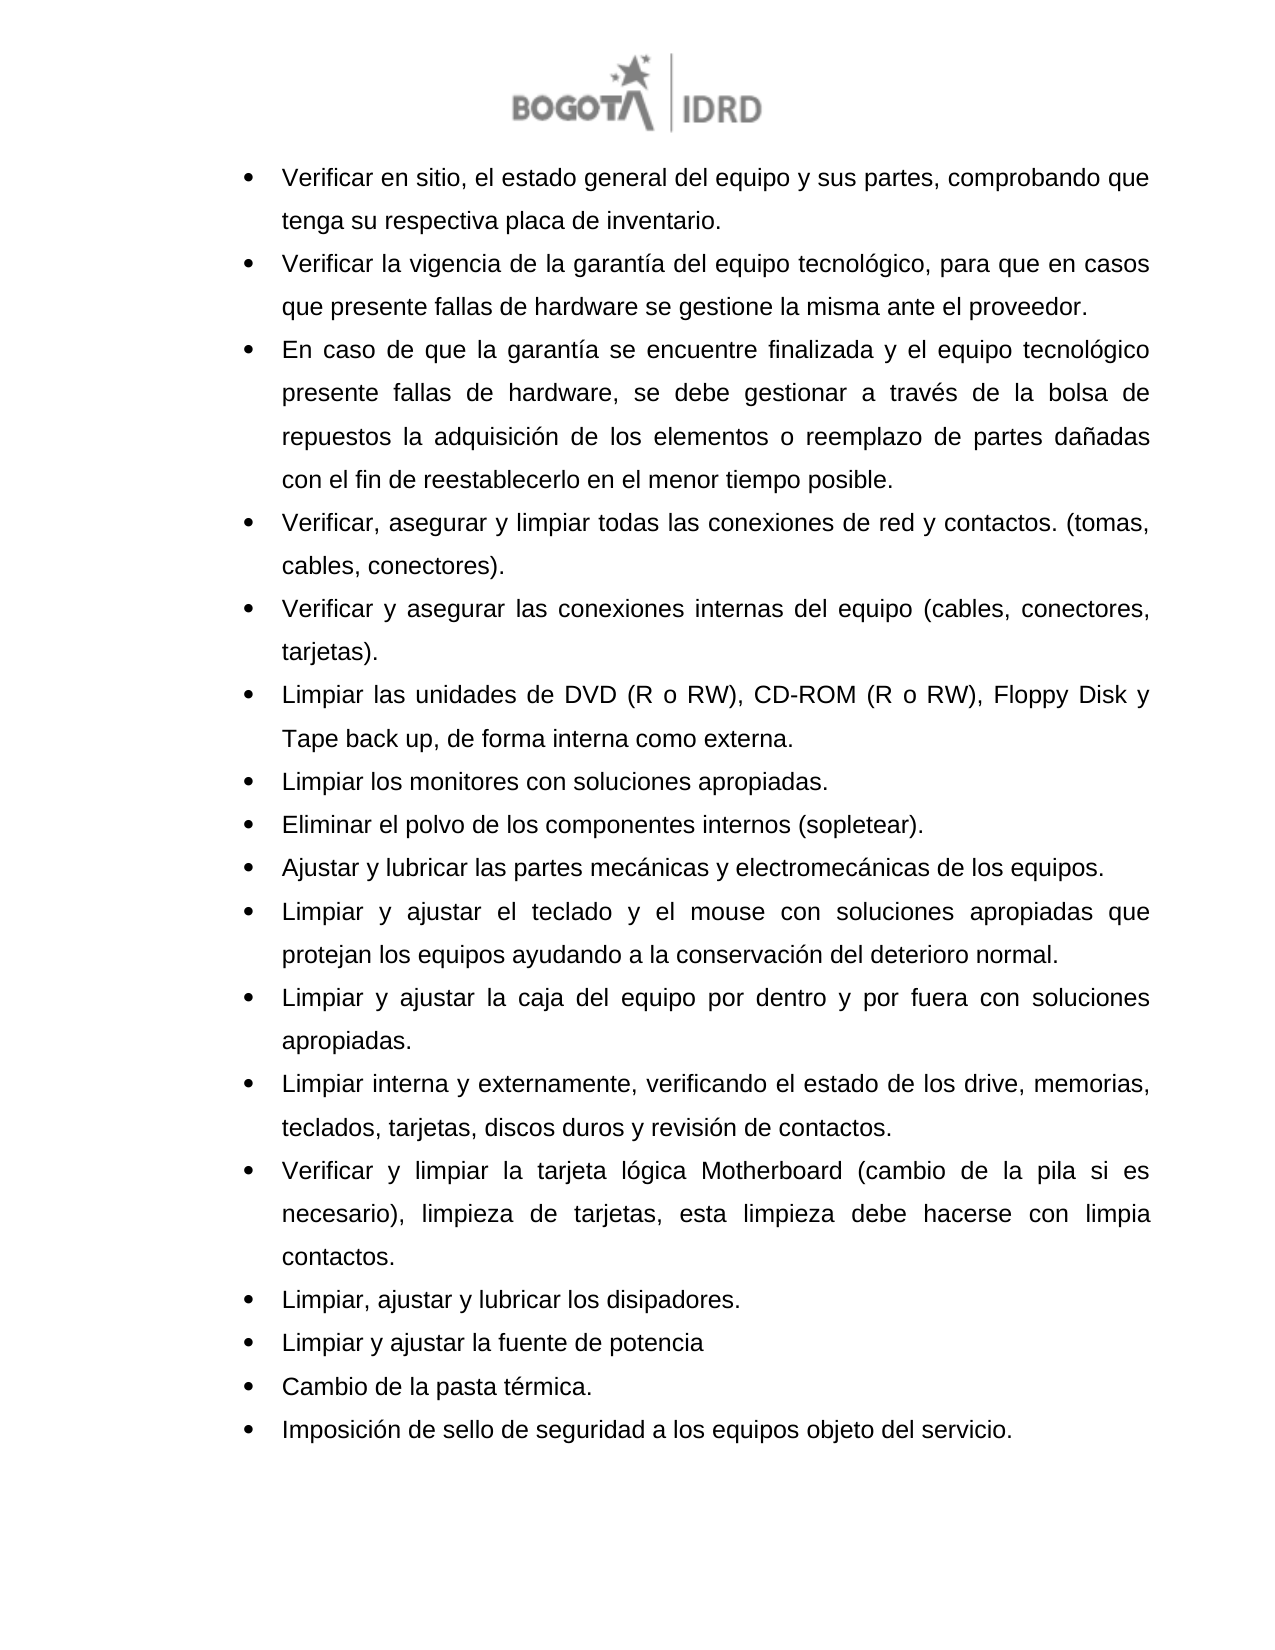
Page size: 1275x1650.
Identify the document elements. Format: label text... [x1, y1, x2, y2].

list Verificar en sitio, el estado general del equipo y sus partes, comprobando que tenga su respectiva placa de inventario. [244, 162, 1152, 234]
list Limpiar y ajustar la caja del equipo por dentro y por fuera con soluciones apropiadas. [244, 983, 1152, 1055]
list Limpiar interna y externamente, verificando el estado de los drive, memorias, teclados, tarjetas, discos duros y revisión de contactos. [244, 1069, 1152, 1141]
list Limpiar las unidades de DVD (R o RW), CD-ROM (R o RW), Floppy Disk y Tape back up, de forma interna como externa. [244, 681, 1152, 752]
picture [481, 48, 768, 138]
list Limpiar, ajustar y lubricar los disipadores. [244, 1285, 1152, 1314]
list Limpiar los monitores con soluciones apropiadas. [244, 767, 1152, 796]
list Ajustar y lubricar las partes mecánicas y electromecánicas de los equipos. [244, 853, 1152, 882]
list Eliminar el polvo de los componentes internos (sopletear). [244, 810, 1152, 839]
list Verificar, asegurar y limpiar todas las conexiones de red y contactos. (tomas, cables, conectores). [244, 508, 1152, 580]
list Verificar la vigencia de la garantía del equipo tecnológico, para que en casos que presente fallas de hardware se gestione la misma ante el proveedor. [244, 249, 1152, 321]
list Limpiar y ajustar el teclado y el mouse con soluciones apropiadas que protejan los equipos ayudando a la conservación del deterioro normal. [244, 897, 1152, 968]
list Verificar y asegurar las conexiones internas del equipo (cables, conectores, tarjetas). [244, 594, 1152, 666]
list Imposición de sello de seguridad a los equipos objeto del servicio. [244, 1415, 1152, 1444]
list Cambio de la pasta térmica. [244, 1372, 1152, 1400]
list En caso de que la garantía se encuentre finalizada y el equipo tecnológico presente fallas de hardware, se debe gestionar a través de la bolsa de repuestos la adquisición de los elementos o reemplazo de partes dañadas con el fin de reestablecerlo en el menor tiempo posible. [244, 335, 1152, 493]
list Limpiar y ajustar la fuente de potencia [244, 1328, 1152, 1357]
list Verificar y limpiar la tarjeta lógica Motherboard (cambio de la pila si es necesario), limpieza de tarjetas, esta limpieza debe hacerse con limpia contactos. [244, 1156, 1152, 1271]
